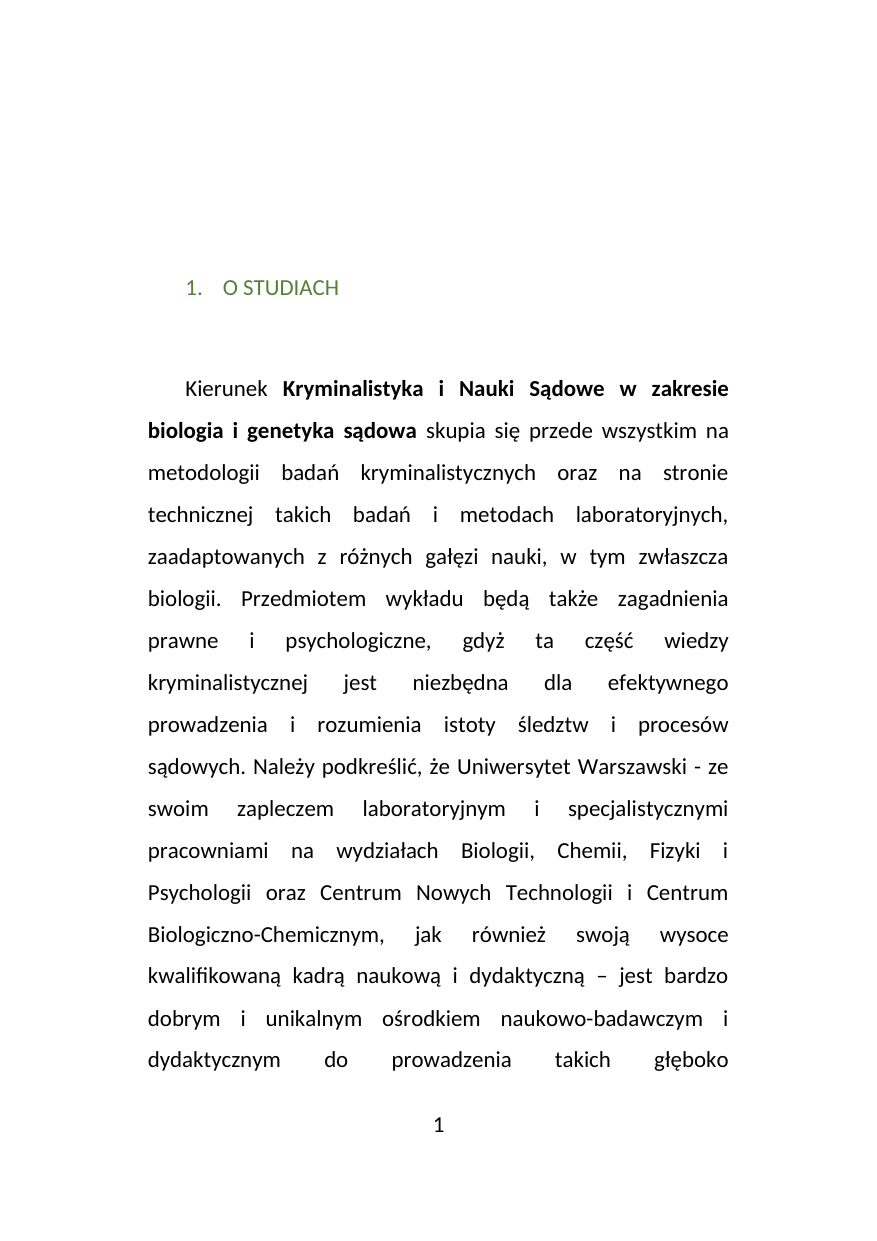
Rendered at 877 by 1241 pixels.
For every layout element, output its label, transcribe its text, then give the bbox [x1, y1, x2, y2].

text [148, 374, 729, 1074]
subtitle O STUDIACH [185, 273, 729, 301]
